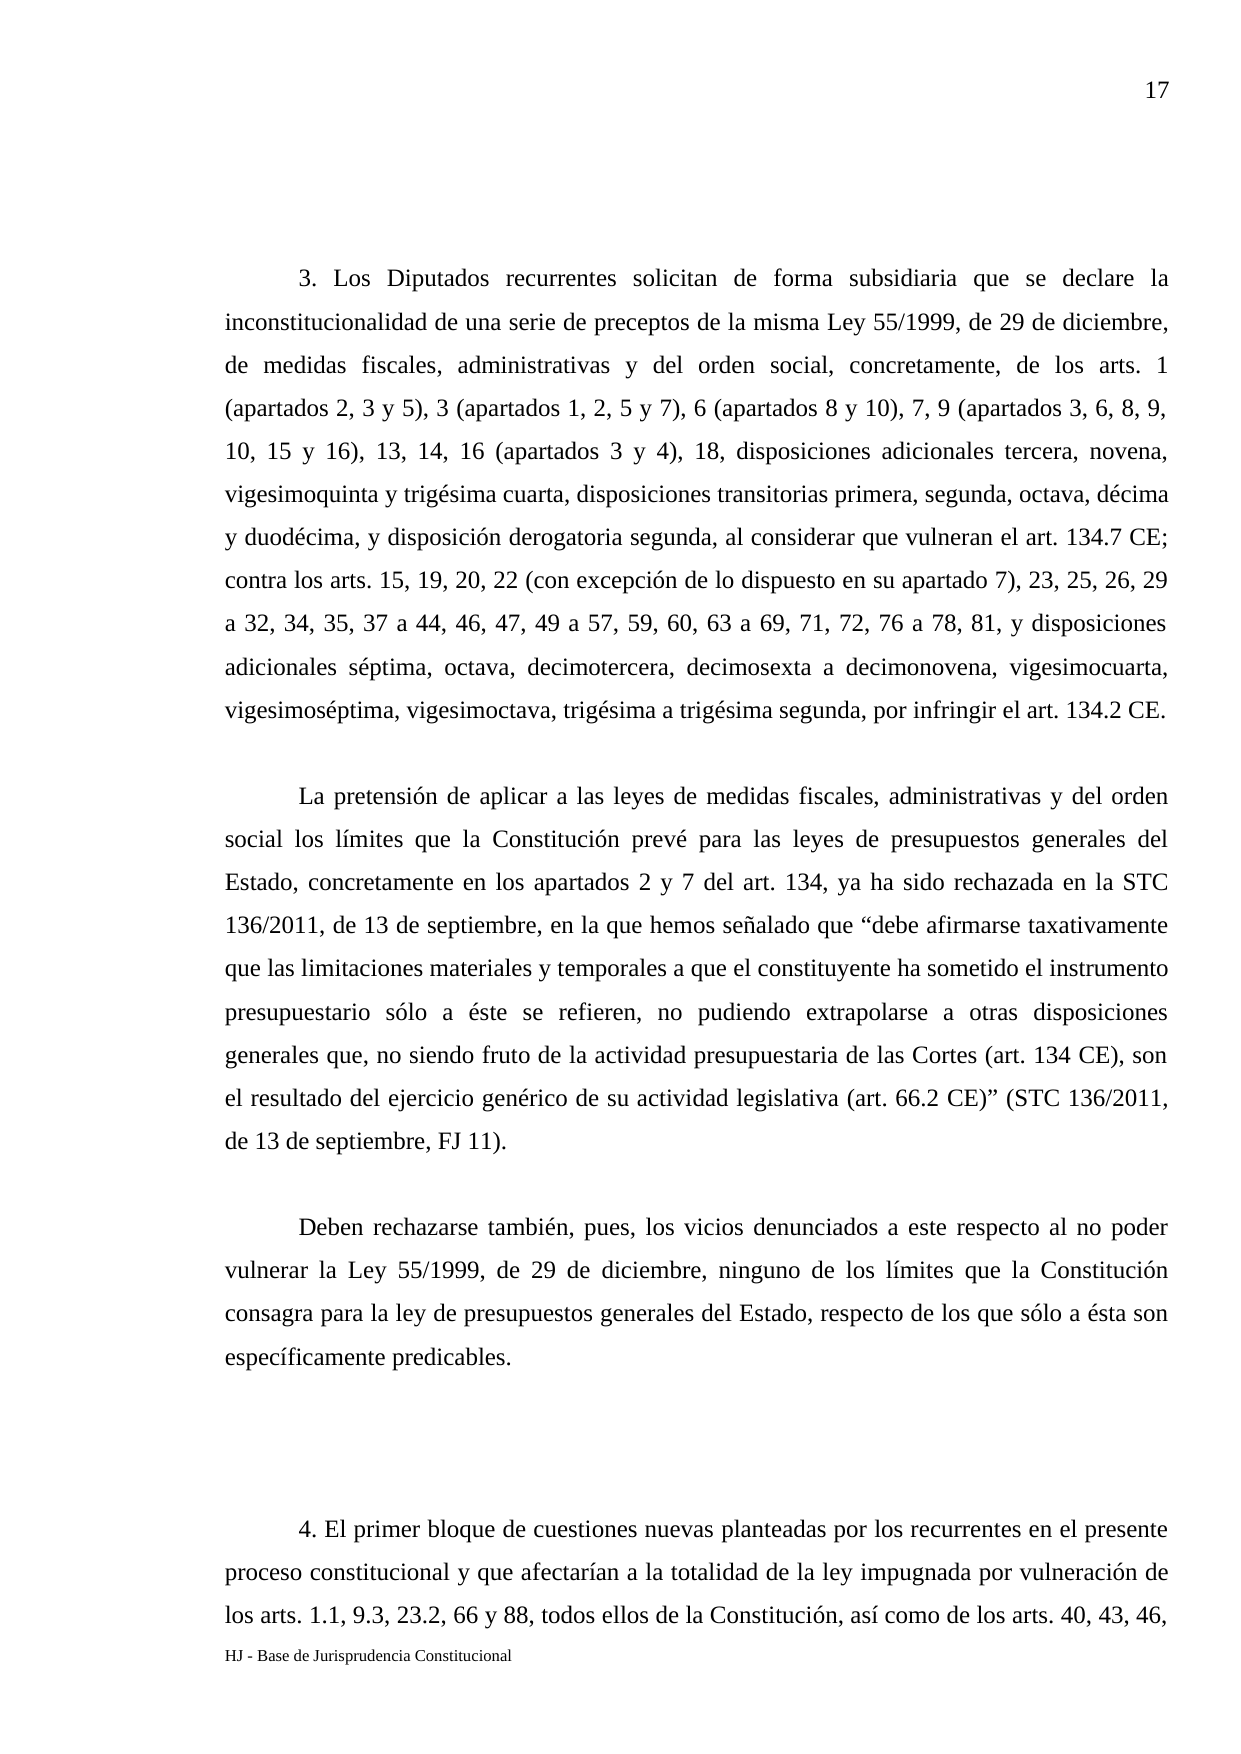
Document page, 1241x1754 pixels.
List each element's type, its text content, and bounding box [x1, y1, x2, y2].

text 3. Los Diputados recurrentes solicitan de forma subsidiaria que se declare la inconstitucionalidad de una serie de preceptos de la misma Ley 55/1999, de 29 de diciembre, de medidas fiscales, administrativas y del orden social, concretamente, de los arts. 1 (apartados 2, 3 y 5), 3 (apartados 1, 2, 5 y 7), 6 (apartados 8 y 10), 7, 9 (apartados 3, 6, 8, 9, 10, 15 y 16), 13, 14, 16 (apartados 3 y 4), 18, disposiciones adicionales tercera, novena, vigesimoquinta y trigésima cuarta, disposiciones transitorias primera, segunda, octava, décima y duodécima, y disposición derogatoria segunda, al considerar que vulneran el art. 134.7 CE; contra los arts. 15, 19, 20, 22 (con excepción de lo dispuesto en su apartado 7), 23, 25, 26, 29 a 32, 34, 35, 37 a 44, 46, 47, 49 a 57, 59, 60, 63 a 69, 71, 72, 76 a 78, 81, y disposiciones adicionales séptima, octava, decimotercera, decimosexta a decimonovena, vigesimocuarta, vigesimoséptima, vigesimoctava, trigésima a trigésima segunda, por infringir el art. 134.2 CE. [224, 263, 1169, 723]
text La pretensión de aplicar a las leyes de medidas fiscales, administrativas y del orden social los límites que la Constitución prevé para las leyes de presupuestos generales del Estado, concretamente en los apartados 2 y 7 del art. 134, ya ha sido rechazada en la STC 136/2011, de 13 de septiembre, en la que hemos señalado que “debe afirmarse taxativamente que las limitaciones materiales y temporales a que el constituyente ha sometido el instrumento presupuestario sólo a éste se refieren, no pudiendo extrapolarse a otras disposiciones generales que, no siendo fruto de la actividad presupuestaria de las Cortes (art. 134 CE), son el resultado del ejercicio genérico de su actividad legislativa (art. 66.2 CE)” (STC 136/2011, de 13 de septiembre, FJ 11). [224, 781, 1169, 1155]
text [224, 1514, 1169, 1629]
text Deben rechazarse también, pues, los vicios denunciados a este respecto al no poder vulnerar la Ley 55/1999, de 29 de diciembre, ninguno de los límites que la Constitución consagra para la ley de presupuestos generales del Estado, respecto de los que sólo a ésta son específicamente predicables. [224, 1212, 1169, 1370]
